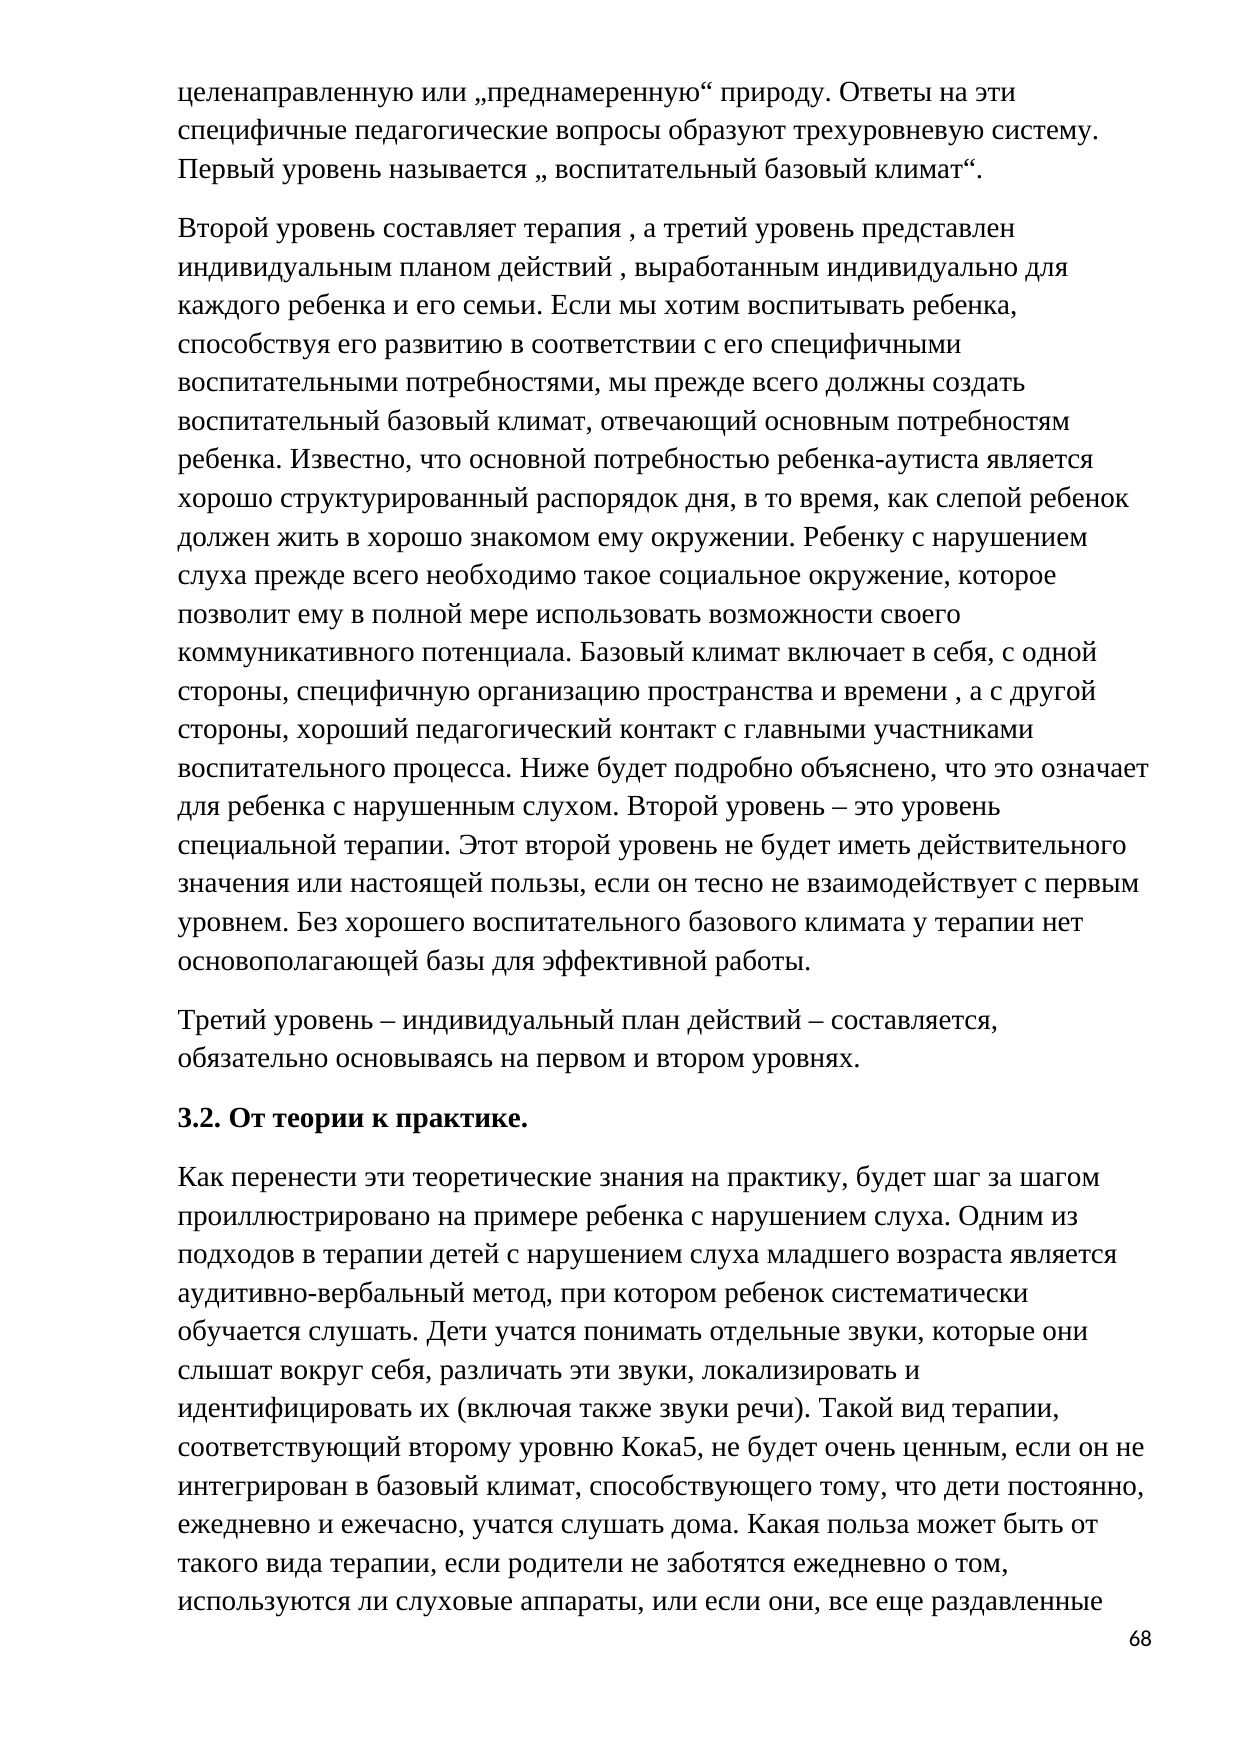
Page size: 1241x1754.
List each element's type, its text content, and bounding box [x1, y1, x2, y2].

text Третий уровень – индивидуальный план действий – составляется, обязательно основываясь на первом и втором уровнях. [177, 1002, 1152, 1074]
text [177, 74, 1152, 184]
text 3.2. От теории к практике. [177, 1100, 1152, 1133]
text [177, 1159, 1152, 1617]
text Второй уровень составляет терапия , а третий уровень представлен индивидуальным планом действий , выработанным индивидуально для каждого ребенка и его семьи. Если мы хотим воспитывать ребенка, способствуя его развитию в соответствии с его специфичными воспитательными потребностями, мы прежде всего должны создать воспитательный базовый климат, отвечающий основным потребностям ребенка. Известно, что основной потребностью ребенка-аутиста является хорошо структурированный распорядок дня, в то время, как слепой ребенок должен жить в хорошо знакомом ему окружении. Ребенку с нарушением слуха прежде всего необходимо такое социальное окружение, которое позволит ему в полной мере использовать возможности своего коммуникативного потенциала. Базовый климат включает в себя, с одной стороны, специфичную организацию пространства и времени , а с другой стороны, хороший педагогический контакт с главными участниками воспитательного процесса. Ниже будет подробно объяснено, что это означает для ребенка с нарушенным слухом. Второй уровень – это уровень специальной терапии. Этот второй уровень не будет иметь действительного значения или настоящей пользы, если он тесно не взаимодействует с первым уровнем. Без хорошего воспитательного базового климата у терапии нет основополагающей базы для эффективной работы. [177, 210, 1152, 976]
